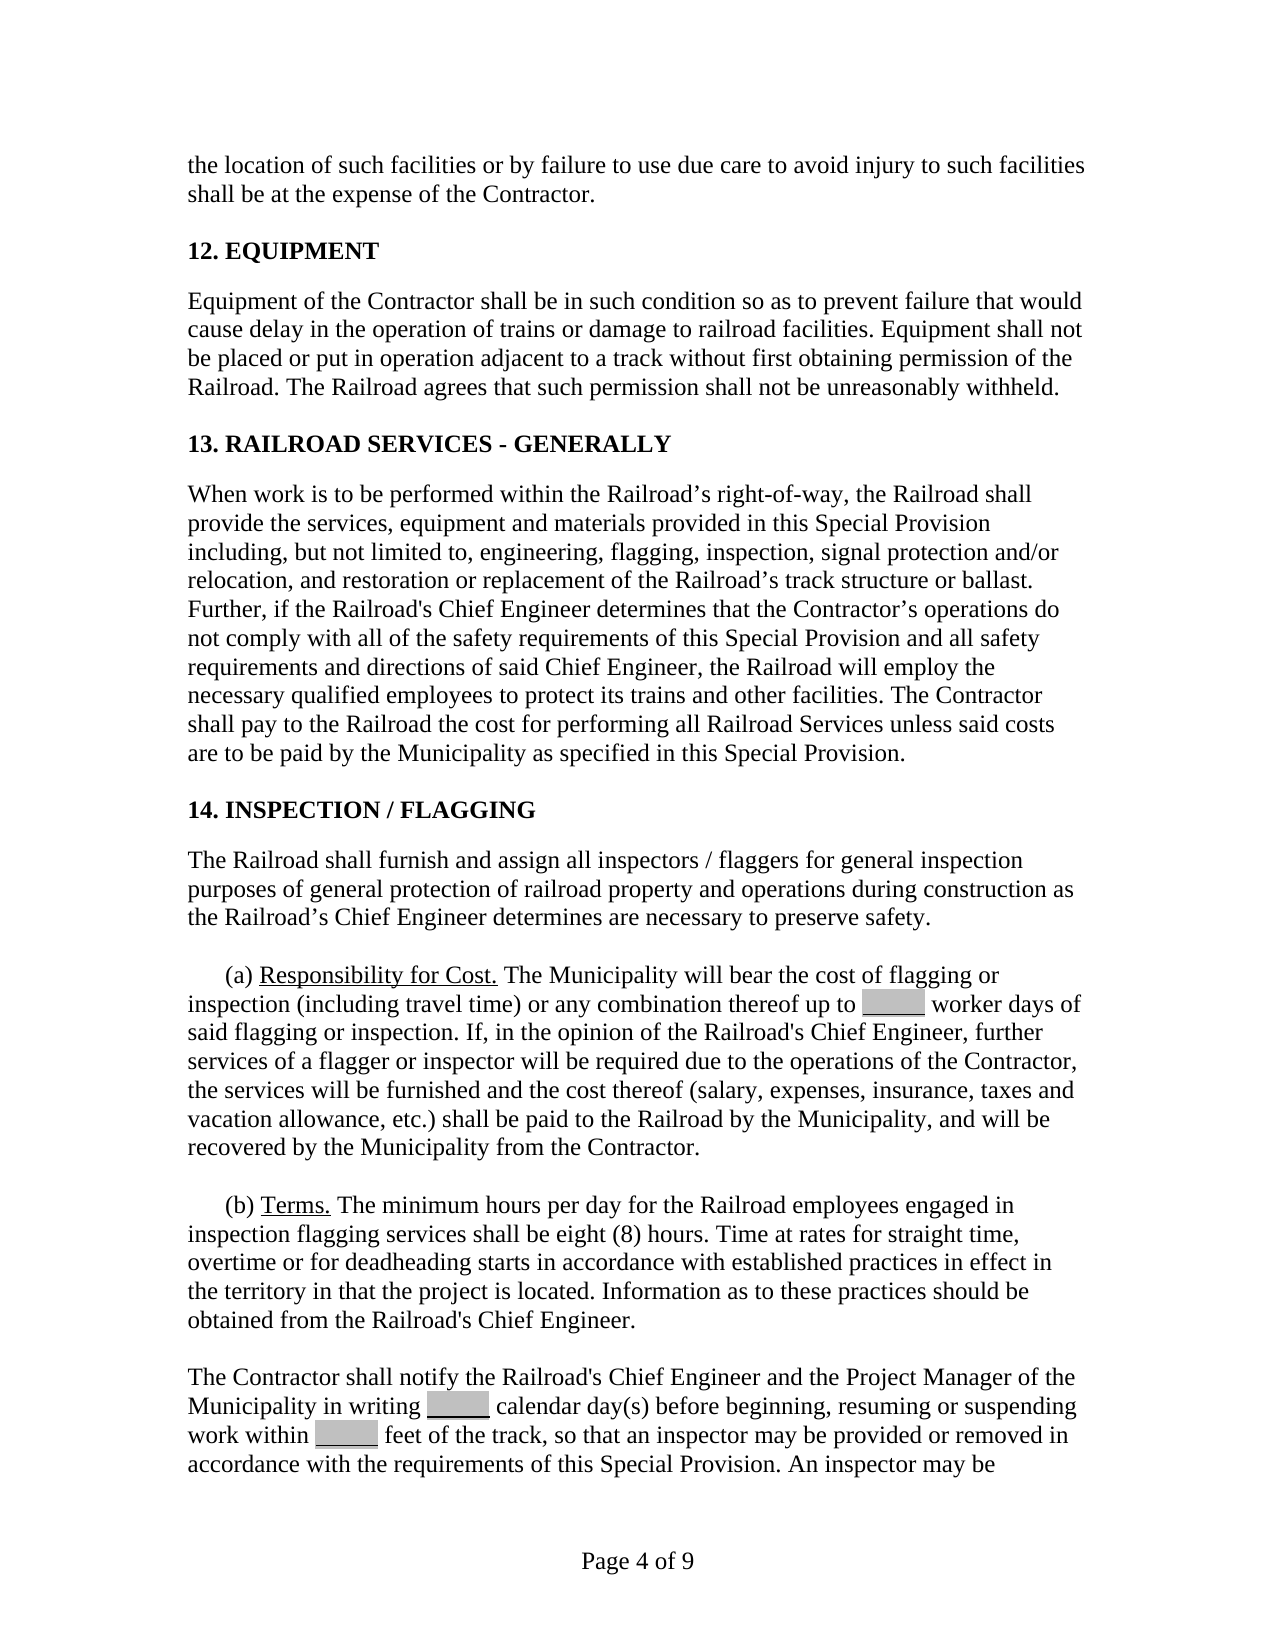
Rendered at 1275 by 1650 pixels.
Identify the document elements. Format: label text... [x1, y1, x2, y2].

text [187, 150, 1087, 207]
text (a) Responsibility for Cost. The Municipality will bear the cost of flagging or inspection (including travel time) or any combination thereof up to worker days of said flagging or inspection. If, in the opinion of the Railroad's Chief Engineer, further services of a flagger or inspector will be required due to the operations of the Contractor, the services will be furnished and the cost thereof (salary, expenses, insurance, taxes and vacation allowance, etc.) shall be paid to the Railroad by the Municipality, and will be recovered by the Municipality from the Contractor. [187, 960, 1087, 1161]
text 13. RAILROAD SERVICES - GENERALLY [187, 429, 1087, 458]
text Equipment of the Contractor shall be in such condition so as to prevent failure that would cause delay in the operation of trains or damage to railroad facilities. Equipment shall not be placed or put in operation adjacent to a track without first obtaining permission of the Railroad. The Railroad agrees that such permission shall not be unreasonably withheld. [187, 286, 1087, 401]
text (b) Terms. The minimum hours per day for the Railroad employees engaged in inspection flagging services shall be eight (8) hours. Time at rates for straight time, overtime or for deadheading starts in accordance with established practices in effect in the territory in that the project is located. Information as to these practices should be obtained from the Railroad's Chief Engineer. [187, 1190, 1087, 1334]
text 14. INSPECTION / FLAGGING [187, 795, 1087, 824]
text The Railroad shall furnish and assign all inspectors / flaggers for general inspection purposes of general protection of railroad property and operations during construction as the Railroad’s Chief Engineer determines are necessary to preserve safety. [187, 845, 1087, 931]
text 12. EQUIPMENT [187, 236, 1087, 265]
text When work is to be performed within the Railroad’s right-of-way, the Railroad shall provide the services, equipment and materials provided in this Special Provision including, but not limited to, engineering, flagging, inspection, signal protection and/or relocation, and restoration or replacement of the Railroad’s track structure or ballast. Further, if the Railroad's Chief Engineer determines that the Contractor’s operations do not comply with all of the safety requirements of this Special Provision and all safety requirements and directions of said Chief Engineer, the Railroad will employ the necessary qualified employees to protect its trains and other facilities. The Contractor shall pay to the Railroad the cost for performing all Railroad Services unless said costs are to be paid by the Municipality as specified in this Special Provision. [187, 479, 1087, 767]
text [187, 1362, 1087, 1477]
